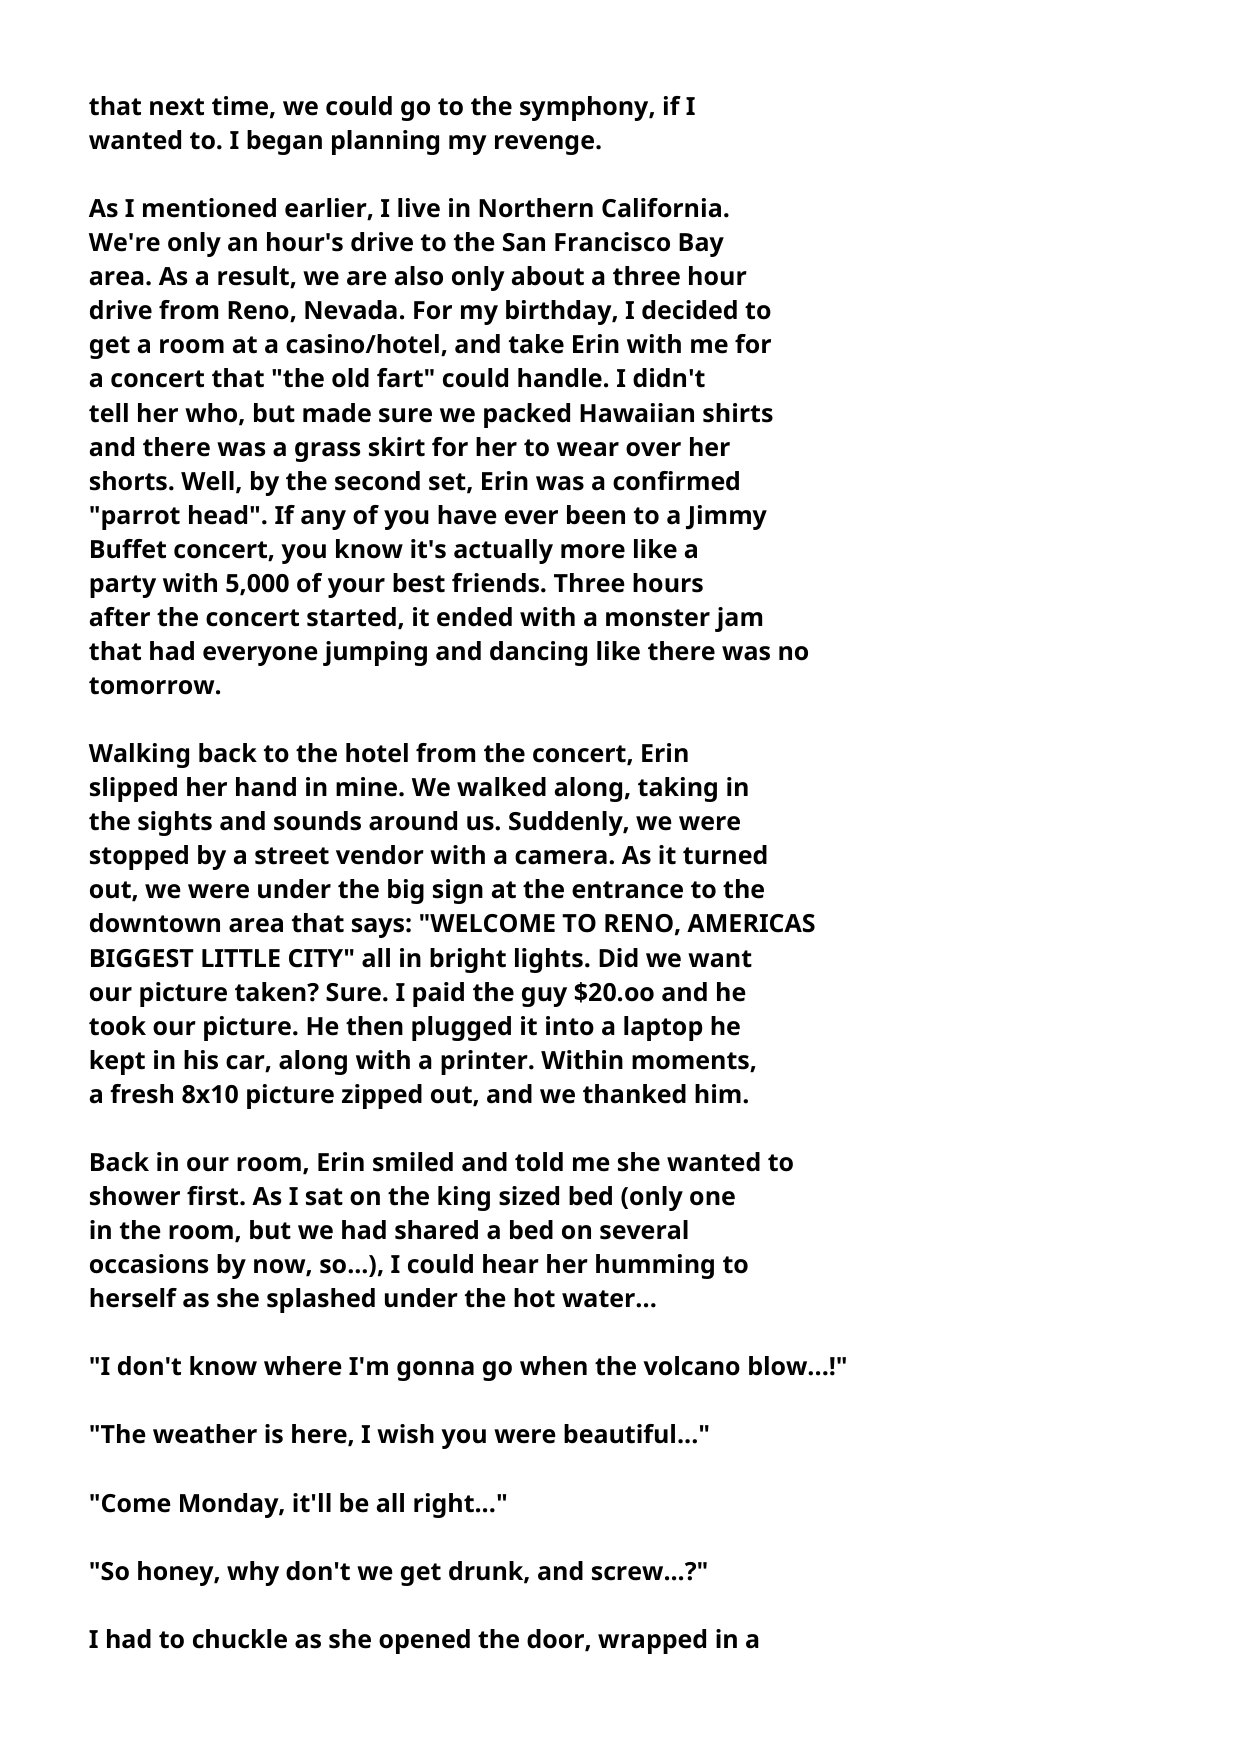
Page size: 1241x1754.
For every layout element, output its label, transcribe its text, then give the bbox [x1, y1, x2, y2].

text our picture taken? Sure. I paid the guy $20.oo and he [89, 974, 1152, 1008]
text wanted to. I began planning my revenge. [89, 123, 1152, 157]
text slipped her hand in mine. We walked along, taking in [89, 770, 1152, 804]
text took our picture. He then plugged it into a laptop he [89, 1008, 1152, 1042]
text tell her who, but made sure we packed Hawaiian shirts [89, 395, 1152, 429]
text and there was a grass skirt for her to wear over her [89, 429, 1152, 463]
text a fresh 8x10 picture zipped out, and we thanked him. [89, 1076, 1152, 1111]
text "Come Monday, it'll be all right..." [89, 1485, 1152, 1519]
text We're only an hour's drive to the San Francisco Bay [89, 225, 1152, 259]
text that next time, we could go to the symphony, if I [89, 89, 1152, 123]
text "The weather is here, I wish you were beautiful..." [89, 1417, 1152, 1451]
text stopped by a street vendor with a camera. As it turned [89, 838, 1152, 872]
text Back in our room, Erin smiled and told me she wanted to [89, 1144, 1152, 1179]
text after the concert started, it ended with a monster jam [89, 599, 1152, 634]
text I had to chuckle as she opened the door, wrapped in a [89, 1621, 1152, 1656]
text shower first. As I sat on the king sized bed (only one [89, 1179, 1152, 1213]
text the sights and sounds around us. Suddenly, we were [89, 804, 1152, 838]
text As I mentioned earlier, I live in Northern California. [89, 191, 1152, 225]
text in the room, but we had shared a bed on several [89, 1213, 1152, 1247]
text BIGGEST LITTLE CITY" all in bright lights. Did we want [89, 940, 1152, 974]
text out, we were under the big sign at the entrance to the [89, 872, 1152, 906]
text drive from Reno, Nevada. For my birthday, I decided to [89, 293, 1152, 327]
text herself as she splashed under the hot water... [89, 1281, 1152, 1315]
text downtown area that says: "WELCOME TO RENO, AMERICAS [89, 906, 1152, 940]
text area. As a result, we are also only about a three hour [89, 259, 1152, 293]
text shorts. Well, by the second set, Erin was a confirmed [89, 463, 1152, 497]
text tomorrow. [89, 668, 1152, 702]
text occasions by now, so...), I could hear her humming to [89, 1247, 1152, 1281]
text that had everyone jumping and dancing like there was no [89, 634, 1152, 668]
text "So honey, why don't we get drunk, and screw...?" [89, 1553, 1152, 1587]
text get a room at a casino/hotel, and take Erin with me for [89, 327, 1152, 361]
text kept in his car, along with a printer. Within moments, [89, 1042, 1152, 1076]
text Walking back to the hotel from the concert, Erin [89, 736, 1152, 770]
text "parrot head". If any of you have ever been to a Jimmy [89, 497, 1152, 531]
text party with 5,000 of your best friends. Three hours [89, 566, 1152, 599]
text "I don't know where I'm gonna go when the volcano blow...!" [89, 1349, 1152, 1383]
text a concert that "the old fart" could handle. I didn't [89, 361, 1152, 395]
text Buffet concert, you know it's actually more like a [89, 531, 1152, 566]
